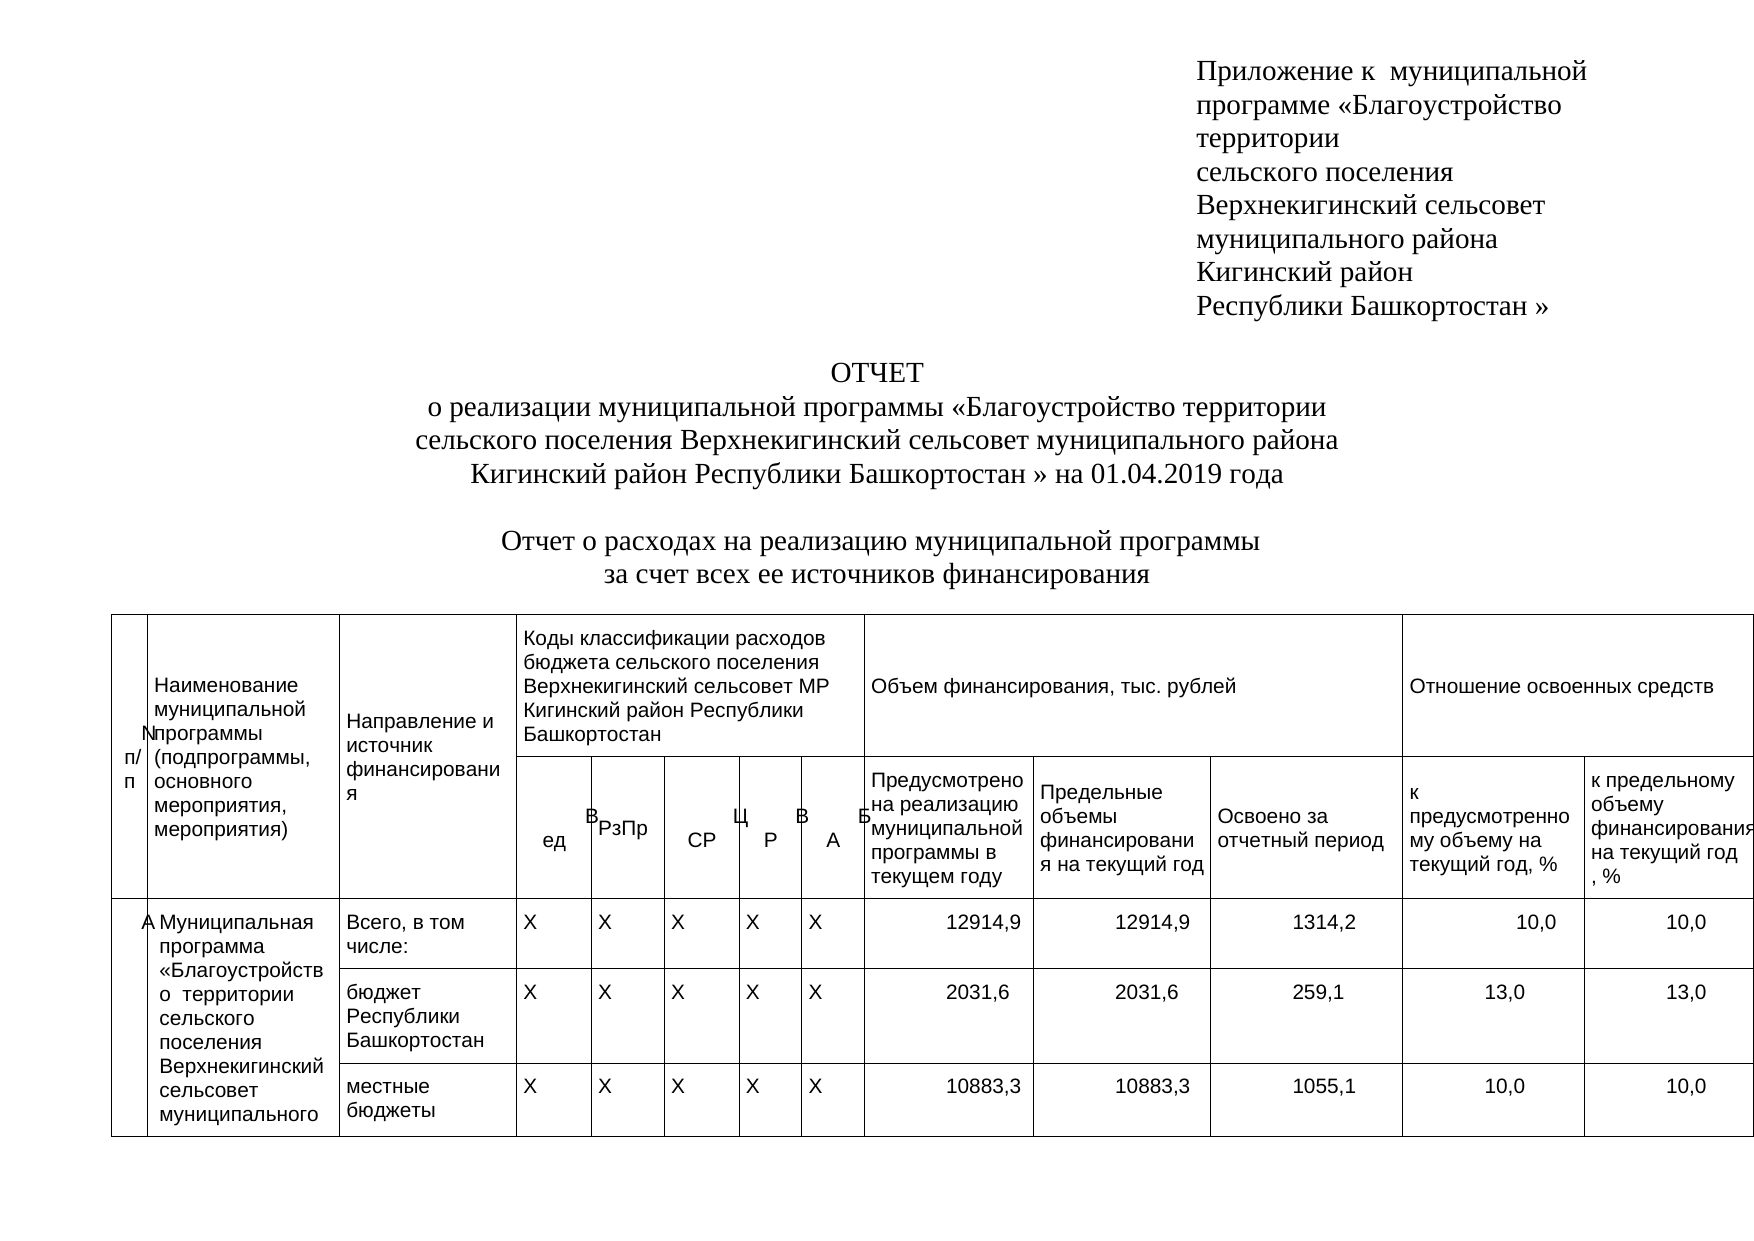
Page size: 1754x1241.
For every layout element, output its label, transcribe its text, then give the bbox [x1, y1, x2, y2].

table_cell бюджет Республики Башкортостан [340, 969, 516, 1062]
table_cell 10,0 32,0 6,0 [1403, 1064, 1584, 1136]
table_cell 12914,9 [865, 899, 1033, 968]
table_cell X [665, 1064, 739, 1136]
table_cell X [517, 899, 591, 968]
table_cell 13,0 [1585, 969, 1753, 1062]
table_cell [1034, 1064, 1210, 1136]
table_cell БА [802, 757, 864, 898]
table_cell Всего, в том числе: [340, 899, 516, 968]
table_cell Предельные объемы финансирования на текущий год [1034, 757, 1210, 898]
table_cell X [802, 969, 864, 1062]
table_cell X [740, 969, 801, 1062]
table_cell ЦСР [665, 757, 739, 898]
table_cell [340, 1064, 516, 1136]
table_cell 2031,6 [1034, 969, 1210, 1062]
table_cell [865, 1064, 1033, 1136]
table_cell 10,0 [1585, 899, 1753, 968]
text сельского поселения Верхнекигинский сельсовет муниципального района [1196, 154, 1636, 254]
table_header Коды классификации расходов бюджета сельского поселения Верхнекигинский сельсовет МР Кигинский район Республики Башкортостан [517, 615, 864, 756]
table_cell X [802, 1064, 864, 1136]
table_cell X [592, 969, 664, 1062]
table_cell РзПр [592, 757, 664, 898]
table_cell 1314,2 [1211, 899, 1402, 968]
text Отчет о расходах на реализацию муниципальной программы [118, 523, 1636, 556]
table_cell Муниципальная программа «Благоустройство территории сельского поселения Верхнекигинский сельсовет муниципального района Кигинский район Республики Башкортостан » [148, 899, 339, 1136]
table_cell 10,0 [1403, 899, 1584, 968]
table_cell Предусмотрено на реализацию муниципальной программы в текущем году [865, 757, 1033, 898]
table_cell 12914,9 [1034, 899, 1210, 968]
table_cell 10,0 32,0 6,0 [1585, 1064, 1753, 1136]
table_cell ВР [740, 757, 801, 898]
table_cell X [740, 1064, 801, 1136]
table_header Отношение освоенных средств [1403, 615, 1753, 756]
table_cell Вед [517, 757, 591, 898]
table_cell 2031,6 [865, 969, 1033, 1062]
table_cell 13,0 [1403, 969, 1584, 1062]
table_header Объем финансирования, тыс. рублей [865, 615, 1402, 756]
table_cell Освоено за отчетный период [1211, 757, 1402, 898]
table_cell X [592, 1064, 664, 1136]
table_cell к предусмотренному объему на текущий год, % [1403, 757, 1584, 898]
table_cell к предельному объему финансирования на текущий год , % [1585, 757, 1753, 898]
table_cell X [517, 969, 591, 1062]
table_cell X [802, 899, 864, 968]
table_cell 1055,1 457,0 598,1 [1211, 1064, 1402, 1136]
table_cell 259,1 [1211, 969, 1402, 1062]
table_cell X [740, 899, 801, 968]
text о реализации муниципальной программы «Благоустройство территории [118, 389, 1636, 422]
table_cell X [592, 899, 664, 968]
table_cell А [112, 899, 147, 1136]
text сельского поселения Верхнекигинский сельсовет муниципального района [118, 422, 1636, 456]
table_header Наименование муниципальной программы (подпрограммы, основного мероприятия, мероприятия) [148, 615, 339, 898]
table_header Направление и источник финансирования [340, 615, 516, 898]
table_header N п/п [112, 615, 147, 898]
table_cell X [517, 1064, 591, 1136]
text Приложение к муниципальной программе «Благоустройство территории [1196, 53, 1636, 154]
table_cell X [665, 969, 739, 1062]
text Кигинский район [1196, 254, 1636, 288]
table_cell X [665, 899, 739, 968]
text за счет всех ее источников финансирования [118, 556, 1636, 590]
text Республики Башкортостан » [1196, 288, 1636, 322]
text Кигинский район Республики Башкортостан » на 01.04.2019 года [118, 456, 1636, 489]
text ОТЧЕТ [118, 355, 1636, 389]
